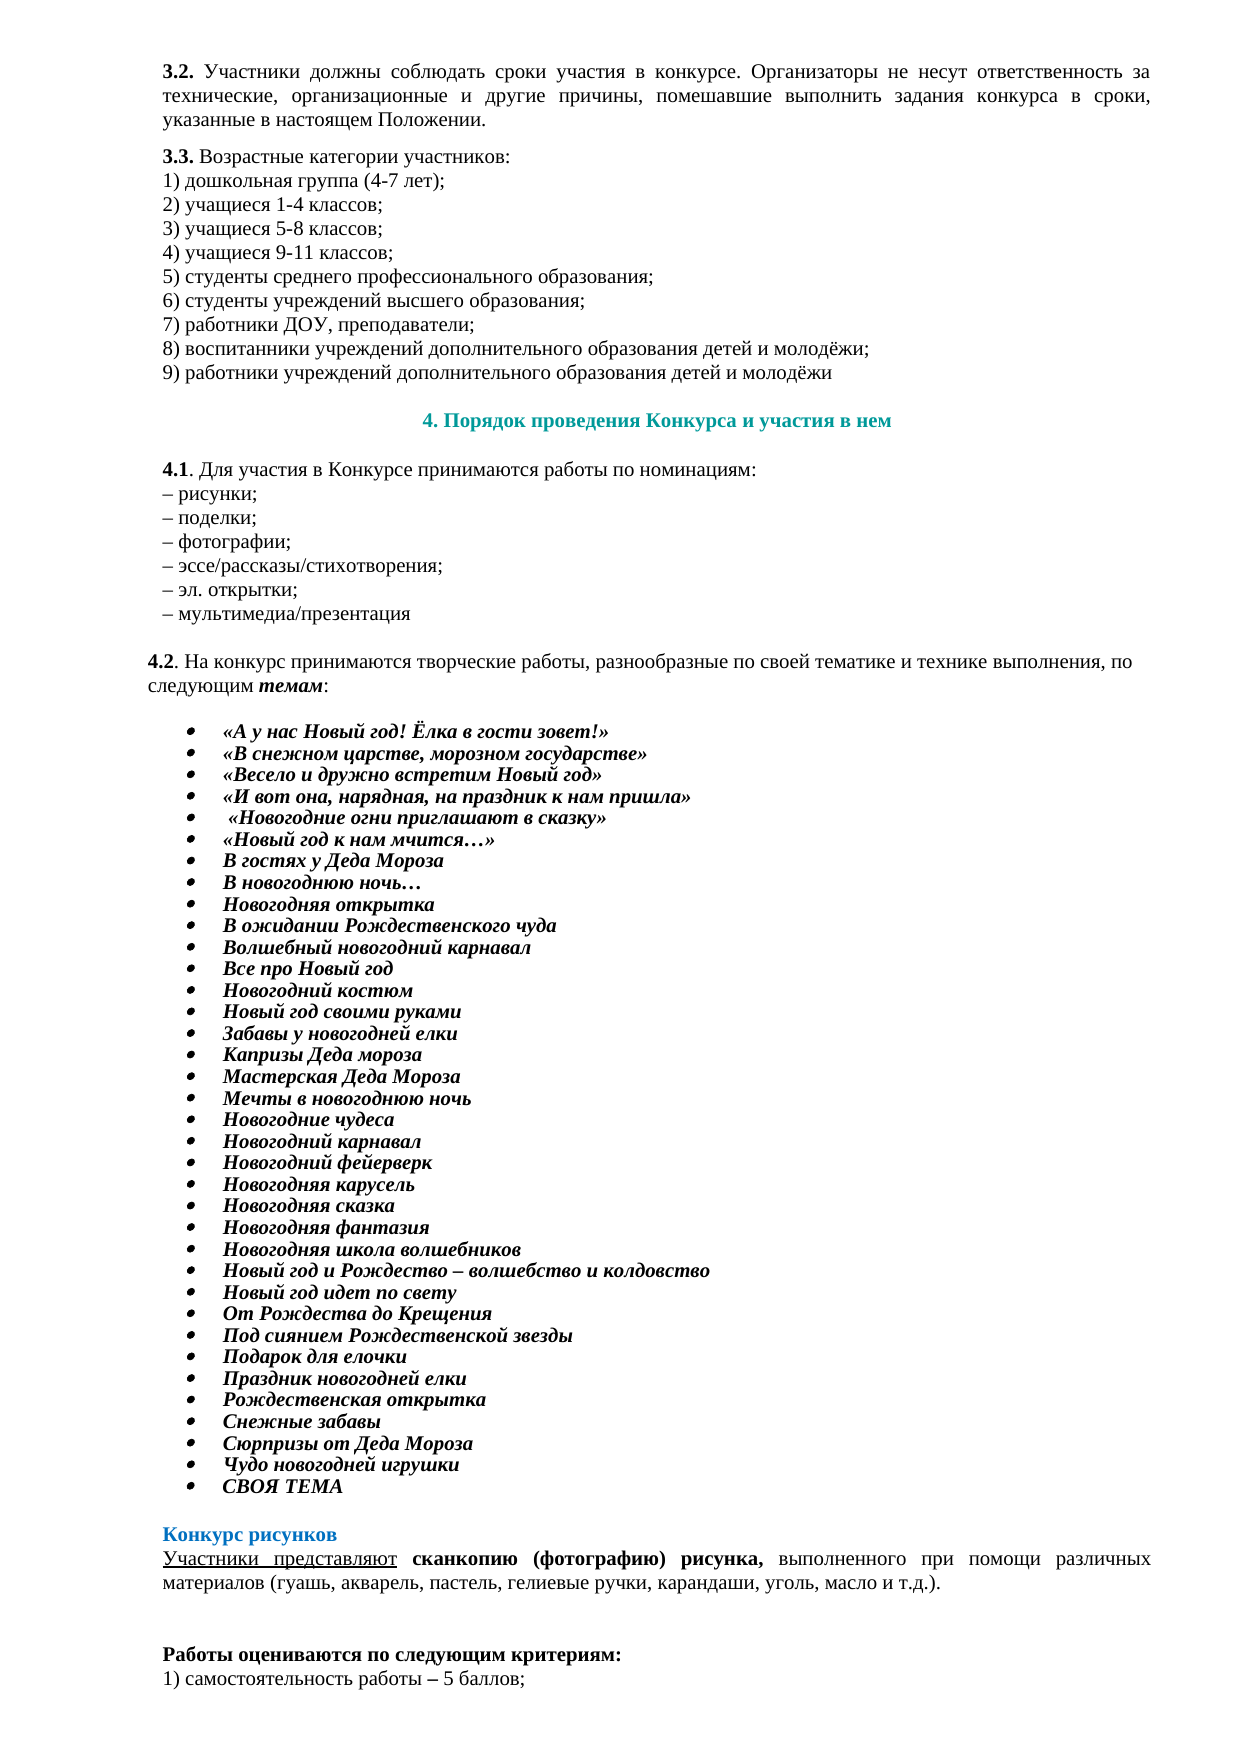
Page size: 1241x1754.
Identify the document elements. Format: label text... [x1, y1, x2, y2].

text 4.1. Для участия в Конкурсе принимаются работы по номинациям: [162, 457, 1152, 481]
list СВОЯ ТЕМА [185, 1476, 1152, 1497]
list Новогодняя школа волшебников [185, 1239, 1152, 1260]
text 7) работники ДОУ, преподаватели; [162, 312, 1152, 336]
text 6) студенты учреждений высшего образования; [162, 288, 1152, 312]
text 1) дошкольная группа (4-7 лет); [162, 168, 1152, 192]
text 4. Порядок проведения Конкурса и участия в нем [162, 408, 1152, 432]
list Новогодняя открытка [185, 894, 1152, 915]
text Участники представляют сканкопию (фотографию) рисунка, выполненного при помощи различных материалов (гуашь, акварель, пастель, гелиевые ручки, карандаши, уголь, масло и т.д.). [162, 1546, 1152, 1594]
list «И вот она, нарядная, на праздник к нам пришла» [185, 786, 1152, 807]
list Под сиянием Рождественской звезды [185, 1325, 1152, 1347]
list Подарок для елочки [185, 1347, 1152, 1368]
list Чудо новогодней игрушки [185, 1454, 1152, 1476]
text 4.2. На конкурс принимаются творческие работы, разнообразные по своей тематике и технике выполнения, по следующим темам: [148, 649, 1152, 697]
text 4) учащиеся 9-11 классов; [162, 240, 1152, 264]
list Праздник новогодней елки [185, 1368, 1152, 1390]
list Волшебный новогодний карнавал [185, 937, 1152, 958]
text – фотографии; [162, 529, 1152, 553]
list Новогодняя фантазия [185, 1217, 1152, 1239]
text Конкурс рисунков [162, 1522, 1152, 1546]
text – эл. открытки; [162, 577, 1152, 601]
text 3) учащиеся 5-8 классов; [162, 216, 1152, 240]
list От Рождества до Крещения [185, 1303, 1152, 1325]
list Новогодний фейерверк [185, 1152, 1152, 1174]
list В ожидании Рождественского чуда [185, 915, 1152, 937]
list Капризы Деда мороза [185, 1045, 1152, 1066]
list Новый год своими руками [185, 1002, 1152, 1023]
text – рисунки; [162, 481, 1152, 505]
list Новогодняя сказка [185, 1196, 1152, 1217]
text 3.3. Возрастные категории участников: [162, 144, 1152, 168]
list Новогодний карнавал [185, 1131, 1152, 1152]
text 8) воспитанники учреждений дополнительного образования детей и молодёжи; [162, 336, 1152, 360]
list Новогодние чудеса [185, 1109, 1152, 1131]
list Мечты в новогоднюю ночь [185, 1088, 1152, 1109]
text 3.2. Участники должны соблюдать сроки участия в конкурсе. Организаторы не несут ответственность за технические, организационные и другие причины, помешавшие выполнить задания конкурса в сроки, указанные в настоящем Положении. [162, 59, 1152, 131]
list В новогоднюю ночь… [185, 872, 1152, 894]
list «В снежном царстве, морозном государстве» [185, 743, 1152, 764]
list Сюрпризы от Деда Мороза [185, 1433, 1152, 1454]
text 9) работники учреждений дополнительного образования детей и молодёжи [162, 360, 1152, 384]
list В гостях у Деда Мороза [185, 851, 1152, 872]
list «Весело и дружно встретим Новый год» [185, 764, 1152, 786]
text – мультимедиа/презентация [162, 601, 1152, 625]
list Новый год и Рождество – волшебство и колдовство [185, 1260, 1152, 1282]
list Забавы у новогодней елки [185, 1023, 1152, 1045]
list Снежные забавы [185, 1411, 1152, 1433]
list Рождественская открытка [185, 1390, 1152, 1411]
text – эссе/рассказы/стихотворения; [162, 553, 1152, 577]
list Мастерская Деда Мороза [185, 1066, 1152, 1088]
list Новый год идет по свету [185, 1282, 1152, 1303]
text 1) самостоятельность работы – 5 баллов; [162, 1666, 1144, 1690]
list «А у нас Новый год! Ёлка в гости зовет!» [185, 721, 1152, 743]
list «Новогодние огни приглашают в сказку» [185, 807, 1152, 829]
list «Новый год к нам мчится…» [185, 829, 1152, 851]
text – поделки; [162, 505, 1152, 529]
list Все про Новый год [185, 958, 1152, 980]
text 5) студенты среднего профессионального образования; [162, 264, 1152, 288]
list Новогодний костюм [185, 980, 1152, 1002]
text 2) учащиеся 1-4 классов; [162, 192, 1152, 216]
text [162, 1642, 1152, 1666]
list Новогодняя карусель [185, 1174, 1152, 1196]
